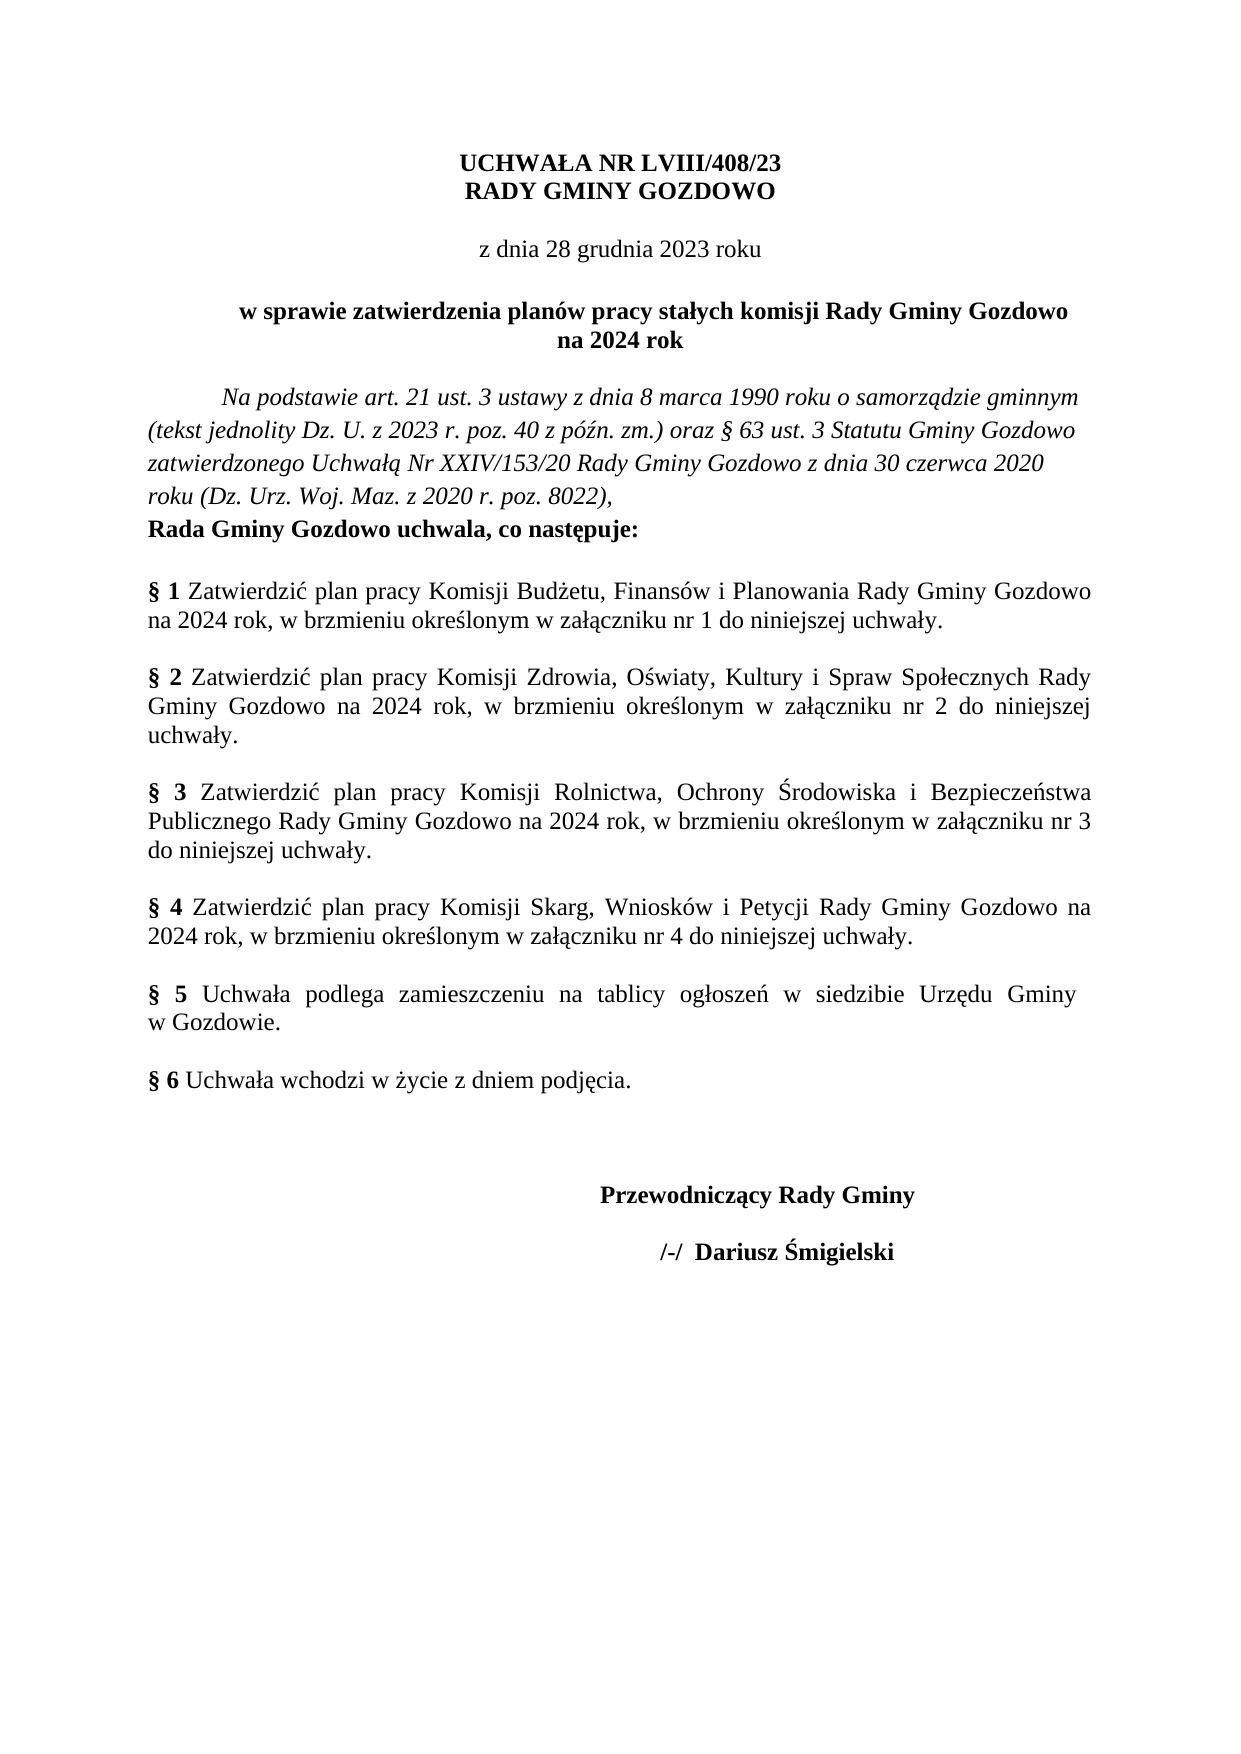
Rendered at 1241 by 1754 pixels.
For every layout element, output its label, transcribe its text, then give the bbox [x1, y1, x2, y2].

subtitle RADY GMINY GOZDOWO [148, 176, 1093, 205]
text § 6 Uchwała wchodzi w życie z dniem podjęcia. [148, 1065, 1093, 1094]
text Przewodniczący Rady Gminy [148, 1180, 1093, 1209]
text § 2 Zatwierdzić plan pracy Komisji Zdrowia, Oświaty, Kultury i Spraw Społecznych Rady Gminy Gozdowo na 2024 rok, w brzmieniu określonym w załączniku nr 2 do niniejszej uchwały. [148, 662, 1093, 749]
text § 1 Zatwierdzić plan pracy Komisji Budżetu, Finansów i Planowania Rady Gminy Gozdowo na 2024 rok, w brzmieniu określonym w załączniku nr 1 do niniejszej uchwały. [148, 576, 1093, 634]
text Na podstawie art. 21 ust. 3 ustawy z dnia 8 marca 1990 roku o samorządzie gminnym (tekst jednolity Dz. U. z 2023 r. poz. 40 z późn. zm.) oraz § 63 ust. 3 Statutu Gminy Gozdowo zatwierdzonego Uchwałą Nr XXIV/153/20 Rady Gminy Gozdowo z dnia 30 czerwca 2020 roku (Dz. Urz. Woj. Maz. z 2020 r. poz. 8022), [148, 382, 1093, 510]
text /-/ Dariusz Śmigielski [148, 1237, 1093, 1266]
text § 5 Uchwała podlega zamieszczeniu na tablicy ogłoszeń w siedzibie Urzędu Gminy w Gozdowie. [148, 979, 1093, 1036]
text § 4 Zatwierdzić plan pracy Komisji Skarg, Wniosków i Petycji Rady Gminy Gozdowo na 2024 rok, w brzmieniu określonym w załączniku nr 4 do niniejszej uchwały. [148, 892, 1093, 950]
text Rada Gminy Gozdowo uchwala, co następuje: [148, 514, 1093, 543]
subtitle UCHWAŁA NR LVIII/408/23 [148, 148, 1093, 176]
subtitle z dnia 28 grudnia 2023 roku [148, 234, 1093, 263]
text § 3 Zatwierdzić plan pracy Komisji Rolnictwa, Ochrony Środowiska i Bezpieczeństwa Publicznego Rady Gminy Gozdowo na 2024 rok, w brzmieniu określonym w załączniku nr 3 do niniejszej uchwały. [148, 777, 1093, 864]
text w sprawie zatwierdzenia planów pracy stałych komisji Rady Gminy Gozdowo na 2024 rok [148, 296, 1093, 354]
